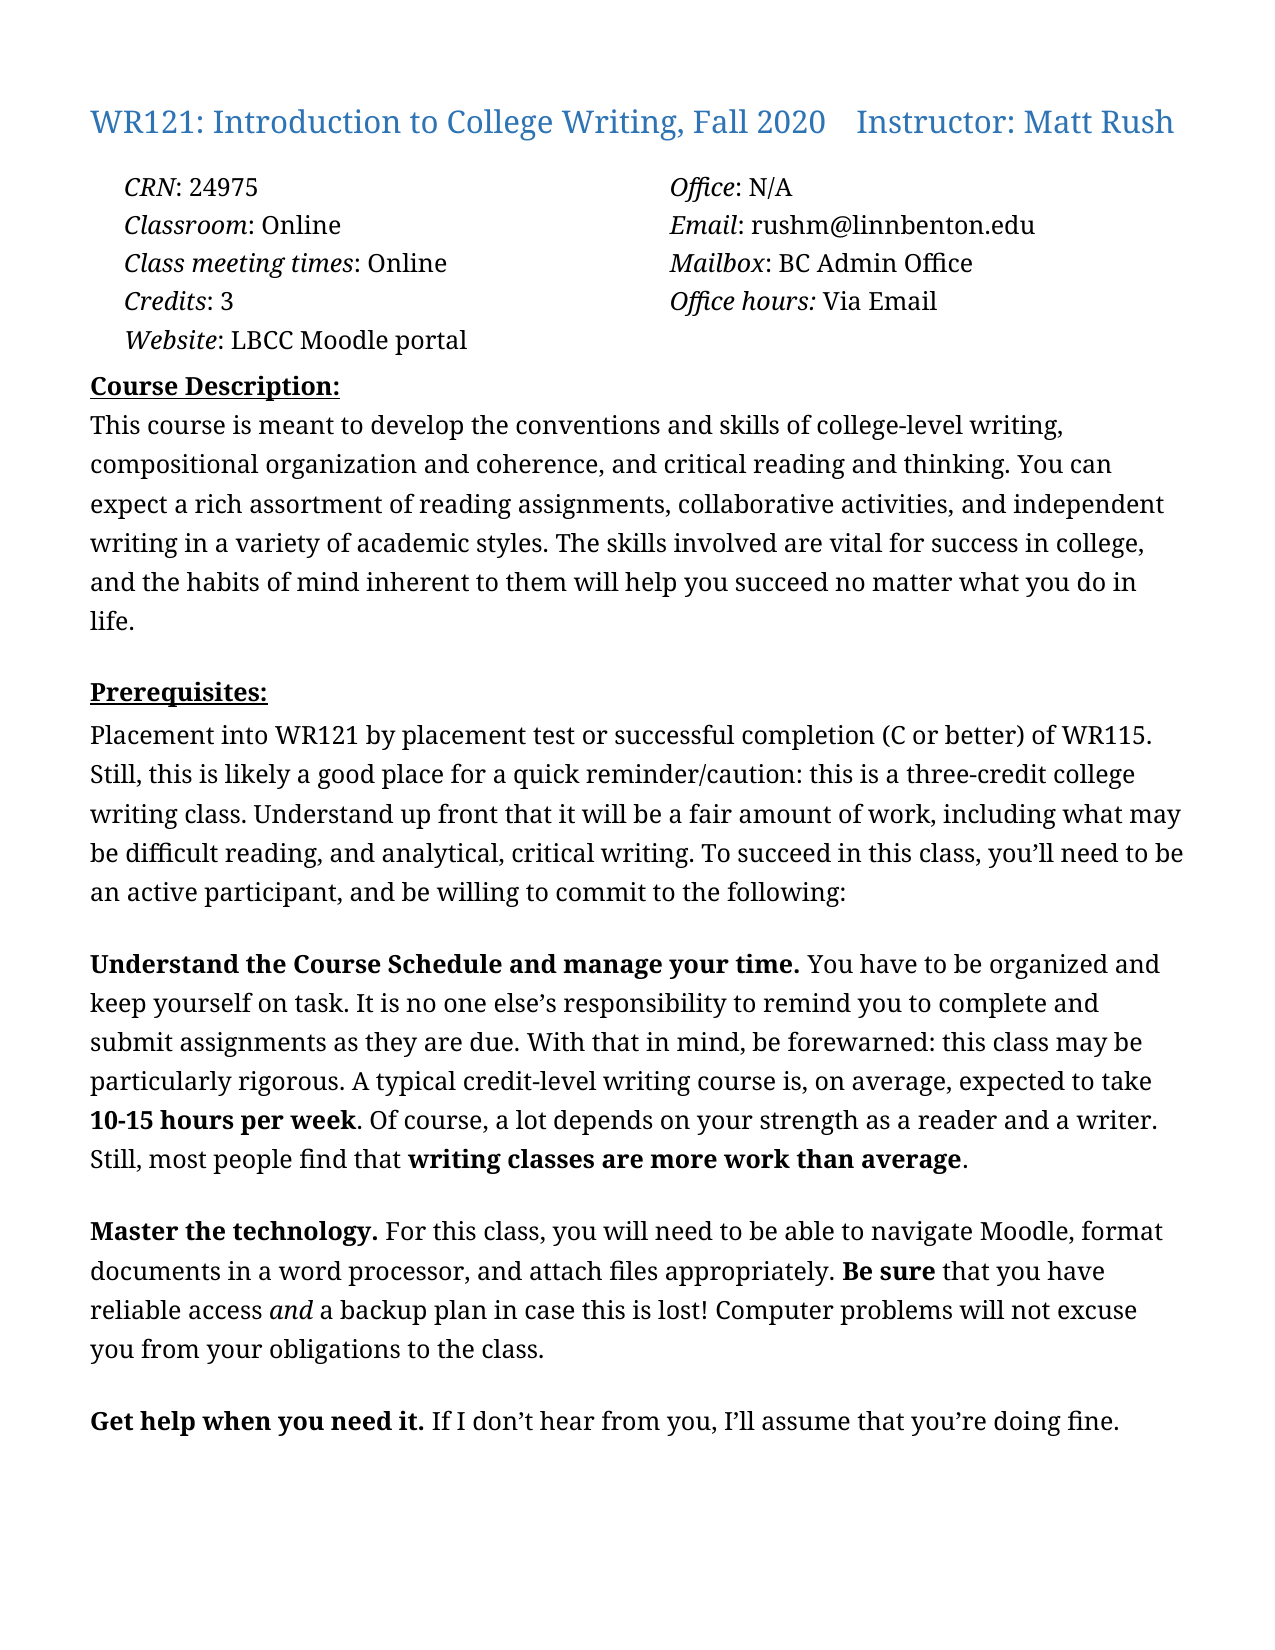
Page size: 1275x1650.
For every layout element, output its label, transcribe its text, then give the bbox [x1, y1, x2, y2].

table_header Office: N/A [658, 170, 1127, 207]
subtitle Prerequisites: [90, 674, 1185, 709]
subtitle Course Description: [90, 216, 1185, 403]
text Master the technology. For this class, you will need to be able to navigate Moodle, format documents in a word processor, and attach files appropriately. Be sure that you have reliable access and a backup plan in case this is lost! Computer problems will not excuse you from your obligations to the class. [90, 1214, 1185, 1366]
table_header CRN: 24975 [113, 170, 658, 207]
table_cell Class meeting times: Online [113, 245, 658, 283]
text Understand the Course Schedule and manage your time. You have to be organized and keep yourself on task. It is no one else’s responsibility to remind you to complete and submit assignments as they are due. With that in mind, be forewarned: this class may be particularly rigorous. A typical credit-level writing course is, on average, expected to take 10-15 hours per week. Of course, a lot depends on your strength as a reader and a writer. Still, most people find that writing classes are more work than average. [90, 946, 1185, 1176]
text Get help when you need it. If I don’t hear from you, I’ll assume that you’re doing fine. [90, 1403, 1185, 1437]
table_cell Classroom: Online [113, 208, 658, 245]
table_cell Office hours: Via Email [658, 283, 1127, 360]
table_cell Email: rushm@linnbenton.edu [658, 208, 1127, 245]
subtitle Placement into WR121 by placement test or successful completion (C or better) of WR115. Still, this is likely a good place for a quick reminder/caution: this is a three-credit college writing class. Understand up front that it will be a fair amount of work, including what may be difficult reading, and analytical, critical writing. To succeed in this class, you’ll need to be an active participant, and be willing to commit to the following: [90, 718, 1185, 909]
table_cell Mailbox: BC Admin Office [658, 245, 1127, 283]
table_cell Credits: 3 Website: LBCC Moodle portal [113, 283, 658, 360]
text This course is meant to develop the conventions and skills of college-level writing, compositional organization and coherence, and critical reading and thinking. You can expect a rich assortment of reading assignments, collaborative activities, and independent writing in a variety of academic styles. The skills involved are vital for success in college, and the habits of mind inherent to them will help you succeed no matter what you do in life. [90, 408, 1185, 638]
